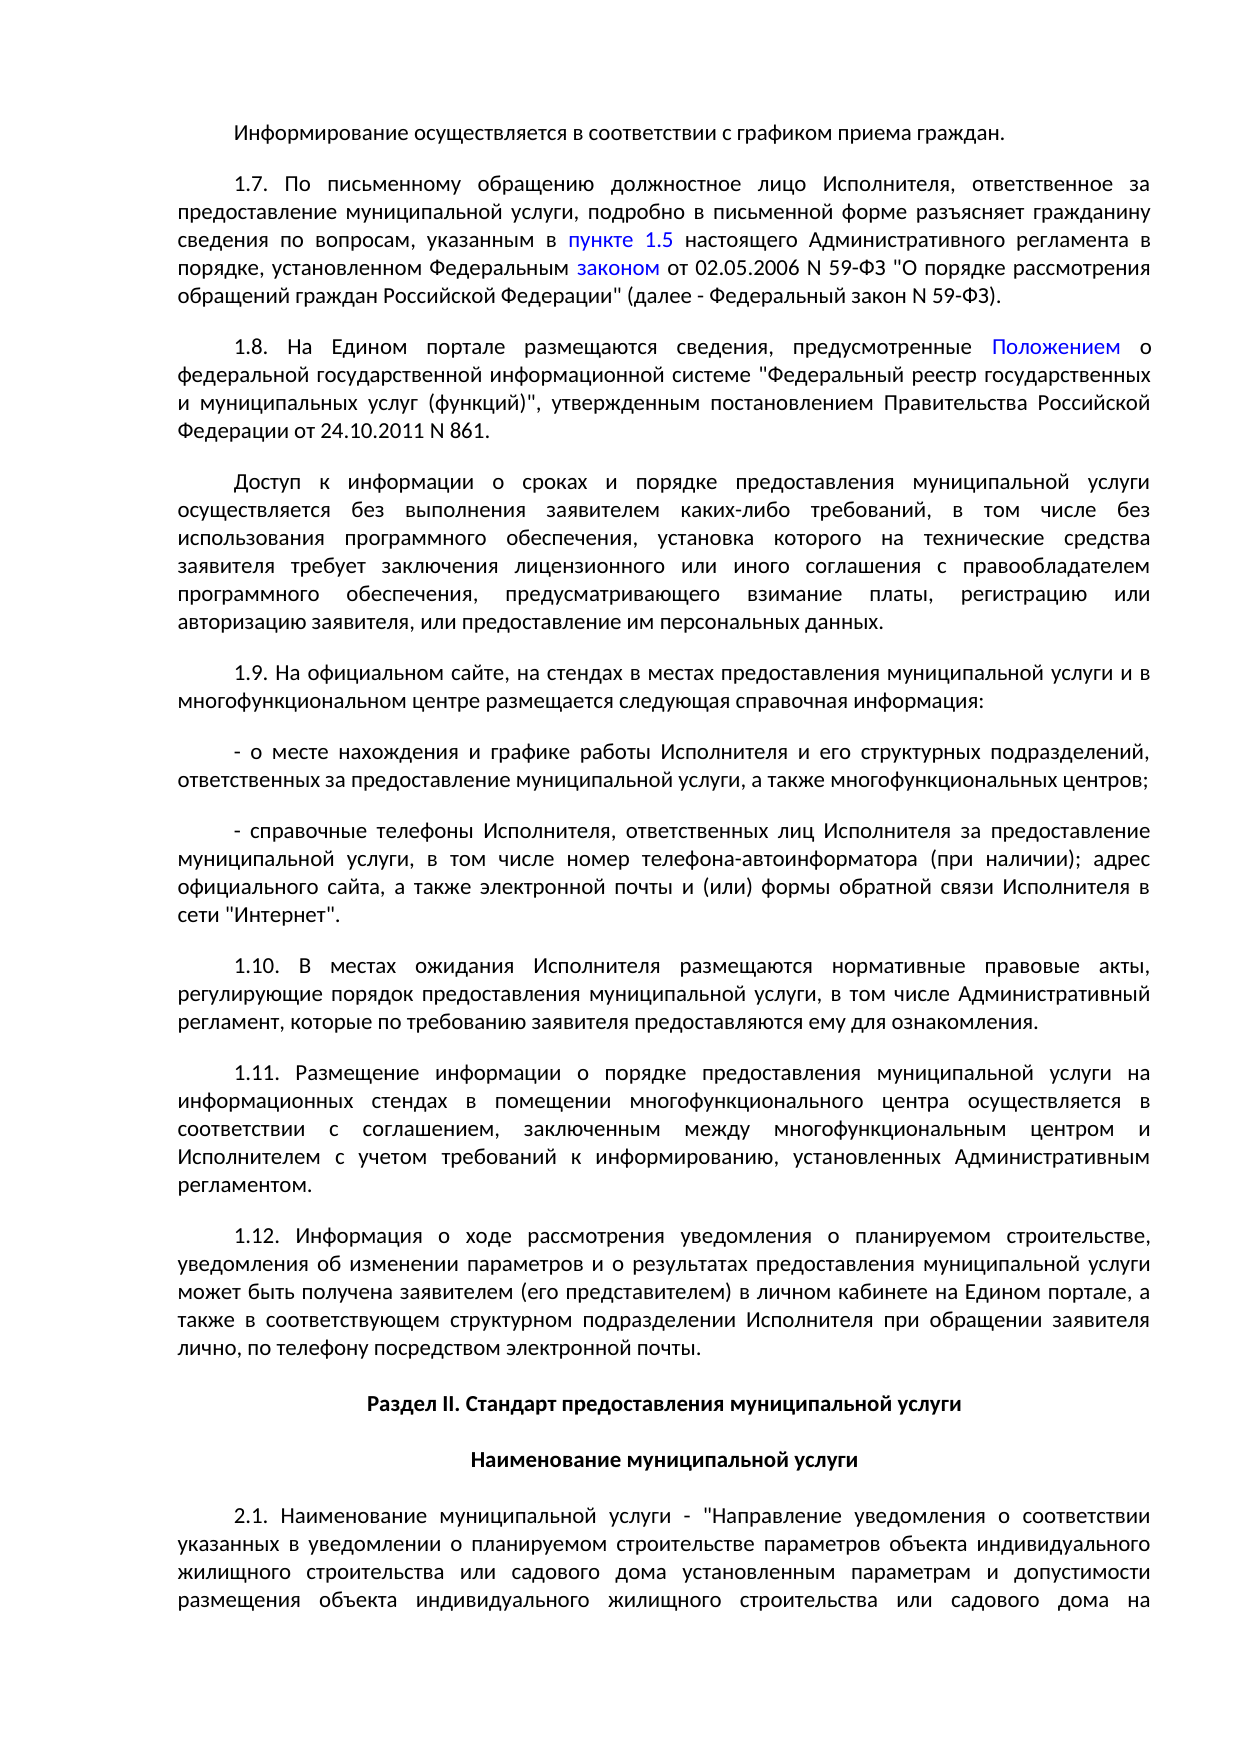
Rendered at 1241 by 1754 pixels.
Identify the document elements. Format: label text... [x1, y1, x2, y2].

title Раздел II. Стандарт предоставления муниципальной услуги [177, 1389, 1152, 1417]
text - о месте нахождения и графике работы Исполнителя и его структурных подразделений, ответственных за предоставление муниципальной услуги, а также многофункциональных центров; [177, 737, 1152, 793]
text Информирование осуществляется в соответствии с графиком приема граждан. [177, 118, 1152, 146]
text 1.12. Информация о ходе рассмотрения уведомления о планируемом строительстве, уведомления об изменении параметров и о результатах предоставления муниципальной услуги может быть получена заявителем (его представителем) в личном кабинете на Едином портале, а также в соответствующем структурном подразделении Исполнителя при обращении заявителя лично, по телефону посредством электронной почты. [177, 1221, 1152, 1361]
text 1.10. В местах ожидания Исполнителя размещаются нормативные правовые акты, регулирующие порядок предоставления муниципальной услуги, в том числе Административный регламент, которые по требованию заявителя предоставляются ему для ознакомления. [177, 951, 1152, 1035]
text Доступ к информации о сроках и порядке предоставления муниципальной услуги осуществляется без выполнения заявителем каких-либо требований, в том числе без использования программного обеспечения, установка которого на технические средства заявителя требует заключения лицензионного или иного соглашения с правообладателем программного обеспечения, предусматривающего взимание платы, регистрацию или авторизацию заявителя, или предоставление им персональных данных. [177, 467, 1152, 635]
text 1.8. На Едином портале размещаются сведения, предусмотренные Положением о федеральной государственной информационной системе "Федеральный реестр государственных и муниципальных услуг (функций)", утвержденным постановлением Правительства Российской Федерации от 24.10.2011 N 861. [177, 332, 1152, 444]
text 1.9. На официальном сайте, на стендах в местах предоставления муниципальной услуги и в многофункциональном центре размещается следующая справочная информация: [177, 658, 1152, 714]
title Наименование муниципальной услуги [177, 1445, 1152, 1473]
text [177, 1501, 1152, 1613]
text - справочные телефоны Исполнителя, ответственных лиц Исполнителя за предоставление муниципальной услуги, в том числе номер телефона-автоинформатора (при наличии); адрес официального сайта, а также электронной почты и (или) формы обратной связи Исполнителя в сети "Интернет". [177, 816, 1152, 928]
text 1.11. Размещение информации о порядке предоставления муниципальной услуги на информационных стендах в помещении многофункционального центра осуществляется в соответствии с соглашением, заключенным между многофункциональным центром и Исполнителем с учетом требований к информированию, установленных Административным регламентом. [177, 1058, 1152, 1198]
text 1.7. По письменному обращению должностное лицо Исполнителя, ответственное за предоставление муниципальной услуги, подробно в письменной форме разъясняет гражданину сведения по вопросам, указанным в пункте 1.5 настоящего Административного регламента в порядке, установленном Федеральным законом от 02.05.2006 N 59-ФЗ "О порядке рассмотрения обращений граждан Российской Федерации" (далее - Федеральный закон N 59-ФЗ). [177, 169, 1152, 309]
